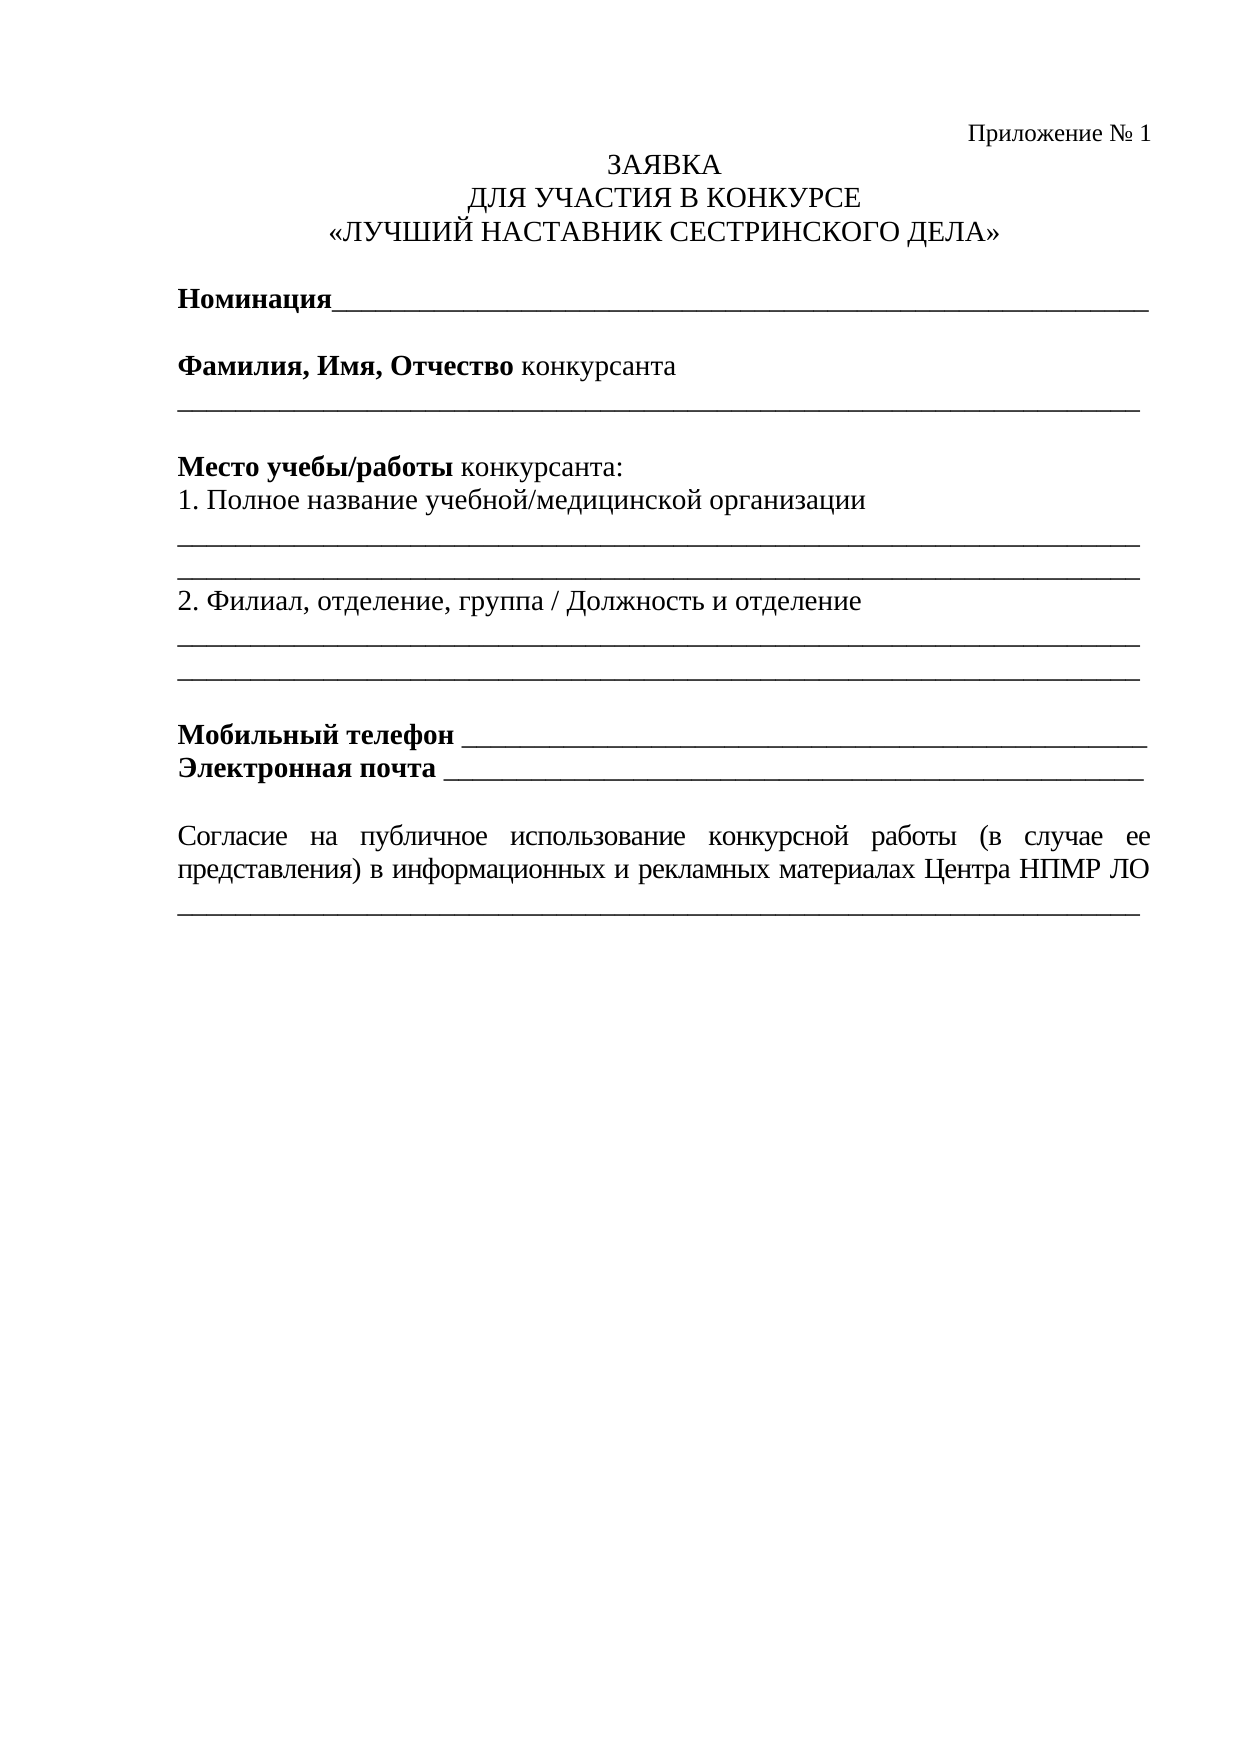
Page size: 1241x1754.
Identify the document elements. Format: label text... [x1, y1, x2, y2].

text «ЛУЧШИЙ НАСТАВНИК СЕСТРИНСКОГО ДЕЛА» [177, 214, 1152, 247]
text Согласие на публичное использование конкурсной работы (в случае ее представления) в информационных и рекламных материалах Центра НПМР ЛО __________________________________________________________________ [177, 818, 1152, 918]
text Место учебы/работы конкурсанта: [177, 449, 1152, 482]
text Фамилия, Имя, Отчество конкурсанта __________________________________________________________________ [177, 348, 1152, 415]
text Электронная почта ________________________________________________ [177, 751, 1152, 784]
text Приложение № 1 [177, 118, 1152, 147]
text 1. Полное название учебной/медицинской организации ____________________________________________________________________________________________________________________________________ [177, 482, 1152, 583]
text Номинация________________________________________________________ [177, 281, 1152, 314]
text 2. Филиал, отделение, группа / Должность и отделение ____________________________________________________________________________________________________________________________________ [177, 583, 1152, 683]
text ДЛЯ УЧАСТИЯ В КОНКУРСЕ [177, 180, 1152, 214]
text ЗАЯВКА [177, 147, 1152, 180]
text Мобильный телефон _______________________________________________ [177, 717, 1152, 751]
